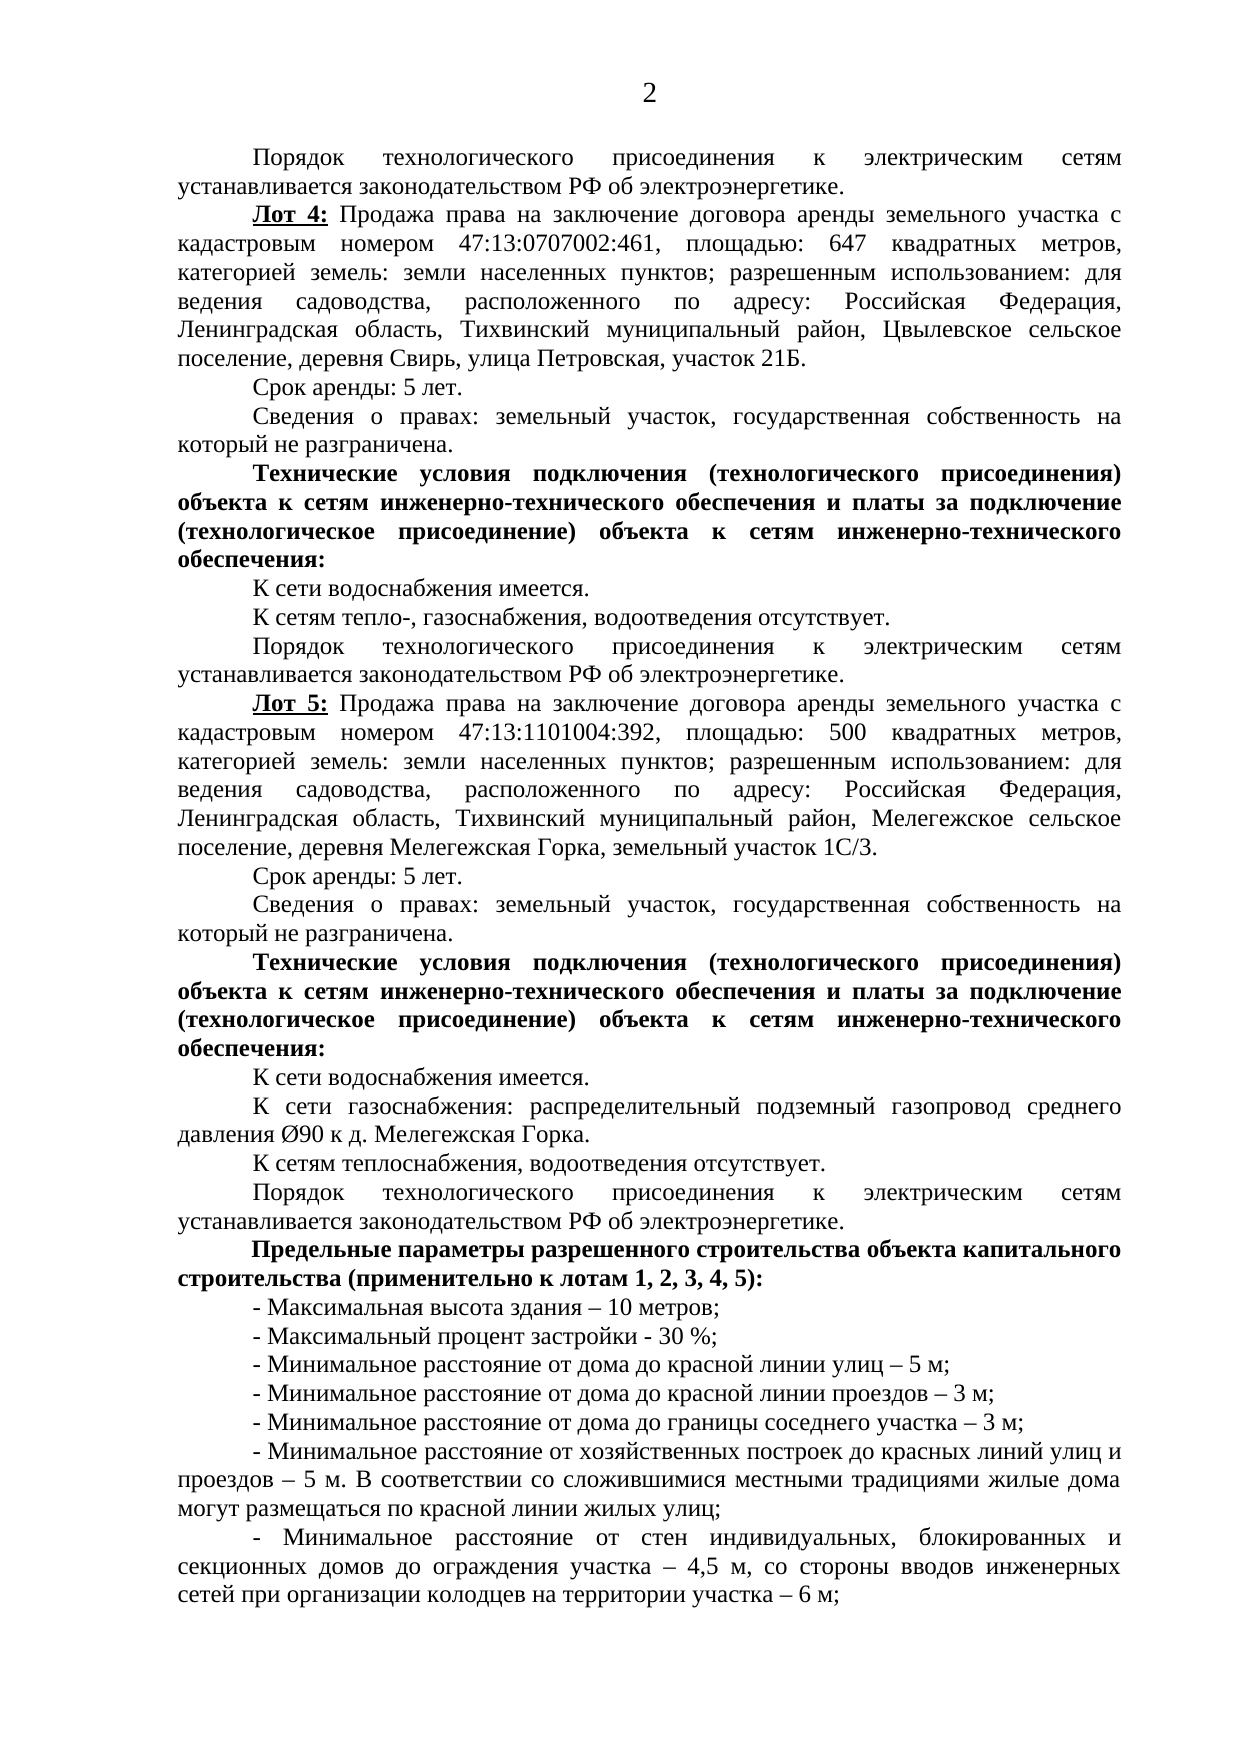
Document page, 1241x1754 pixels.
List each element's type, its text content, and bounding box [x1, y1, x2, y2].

text Лот 5: Продажа права на заключение договора аренды земельного участка с кадастровым номером 47:13:1101004:392, площадью: 500 квадратных метров, категорией земель: земли населенных пунктов; разрешенным использованием: для ведения садоводства, расположенного по адресу: Российская Федерация, Ленинградская область, Тихвинский муниципальный район, Мелегежское сельское поселение, деревня Мелегежская Горка, земельный участок 1С/3. [177, 688, 1122, 861]
text Срок аренды: 5 лет. [177, 861, 1122, 889]
text - Минимальное расстояние от хозяйственных построек до красных линий улиц и проездов – . В соответствии со сложившимися местными традициями жилые дома могут размещаться по красной линии жилых улиц; [177, 1436, 1122, 1522]
text Срок аренды: 5 лет. [177, 372, 1122, 401]
text - Максимальный процент застройки - 30 %; [177, 1321, 1122, 1349]
text Порядок технологического присоединения к электрическим сетям устанавливается законодательством РФ об электроэнергетике. [177, 631, 1122, 688]
text - Минимальное расстояние от дома до красной линии улиц – ; [177, 1349, 1122, 1378]
text - Минимальное расстояние от дома до красной линии проездов – ; [177, 1378, 1122, 1407]
text К сети газоснабжения: распределительный подземный газопровод среднего давления Ø90 к д. Мелегежская Горка. [177, 1091, 1122, 1148]
text Порядок технологического присоединения к электрическим сетям устанавливается законодательством РФ об электроэнергетике. [177, 1177, 1122, 1234]
text Сведения о правах: земельный участок, государственная собственность на который не разграничена. [177, 889, 1122, 947]
text К сетям тепло-, газоснабжения, водоотведения отсутствует. [177, 602, 1122, 631]
text Порядок технологического присоединения к электрическим сетям устанавливается законодательством РФ об электроэнергетике. [177, 142, 1123, 199]
text Предельные параметры разрешенного строительства объекта капитального строительства (применительно к лотам 1, 2, 3, 4, 5): [177, 1234, 1122, 1292]
text К сети водоснабжения имеется. [177, 1062, 1122, 1091]
text Лот 4: Продажа права на заключение договора аренды земельного участка с кадастровым номером 47:13:0707002:461, площадью: 647 квадратных метров, категорией земель: земли населенных пунктов; разрешенным использованием: для ведения садоводства, расположенного по адресу: Российская Федерация, Ленинградская область, Тихвинский муниципальный район, Цвылевское сельское поселение, деревня Свирь, улица Петровская, участок 21Б. [177, 199, 1122, 372]
text - Минимальное расстояние от стен индивидуальных, блокированных и секционных домов до ограждения участка – , со стороны вводов инженерных сетей при организации колодцев на территории участка – ; [177, 1522, 1122, 1608]
text Технические условия подключения (технологического присоединения) объекта к сетям инженерно-технического обеспечения и платы за подключение (технологическое присоединение) объекта к сетям инженерно-технического обеспечения: [177, 458, 1122, 573]
text - Минимальное расстояние от дома до границы соседнего участка – ; [177, 1407, 1122, 1436]
text К сети водоснабжения имеется. [177, 573, 1122, 602]
text К сетям теплоснабжения, водоотведения отсутствует. [177, 1148, 1122, 1177]
text - Максимальная высота здания – 10 метров; [177, 1292, 1122, 1321]
text Сведения о правах: земельный участок, государственная собственность на который не разграничена. [177, 401, 1122, 458]
text Технические условия подключения (технологического присоединения) объекта к сетям инженерно-технического обеспечения и платы за подключение (технологическое присоединение) объекта к сетям инженерно-технического обеспечения: [177, 947, 1122, 1062]
